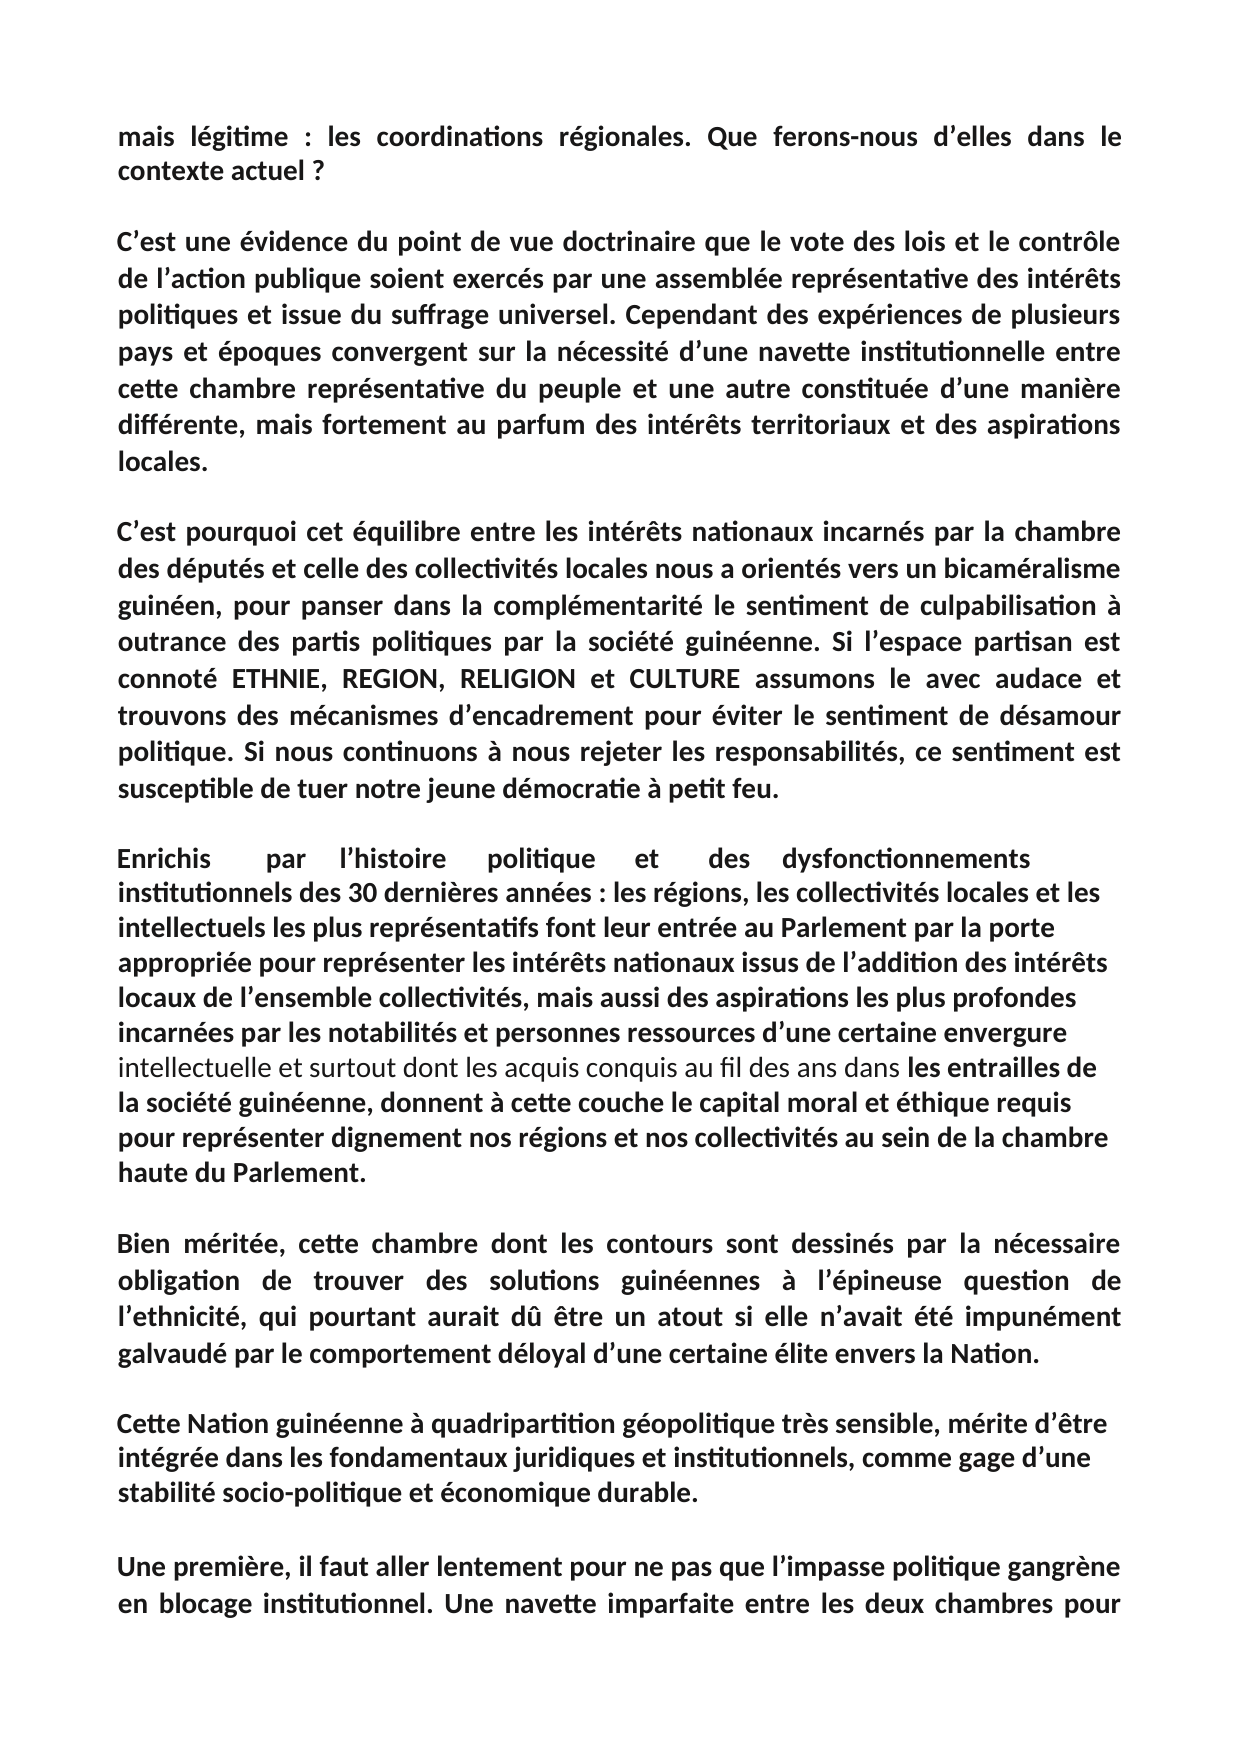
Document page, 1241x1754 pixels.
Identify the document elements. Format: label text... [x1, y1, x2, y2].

text Enrichis par l’histoire politique et des dysfonctionnements institutionnels des 30 dernières années : les régions, les collectivités locales et les intellectuels les plus représentatifs font leur entrée au Parlement par la porte appropriée pour représenter les intérêts nationaux issus de l’addition des intérêts locaux de l’ensemble collectivités, mais aussi des aspirations les plus profondes incarnées par les notabilités et personnes ressources d’une certaine envergure intellectuelle et surtout dont les acquis conquis au fil des ans dans les entrailles de la société guinéenne, donnent à cette couche le capital moral et éthique requis pour représenter dignement nos régions et nos collectivités au sein de la chambre haute du Parlement. [117, 840, 1124, 1190]
text Bien méritée, cette chambre dont les contours sont dessinés par la nécessaire obligation de trouver des solutions guinéennes à l’épineuse question de l’ethnicité, qui pourtant aurait dû être un atout si elle n’avait été impunément galvaudé par le comportement déloyal d’une certaine élite envers la Nation. [117, 1225, 1122, 1371]
text Cette Nation guinéenne à quadripartition géopolitique très sensible, mérite d’être intégrée dans les fondamentaux juridiques et institutionnels, comme gage d’une stabilité socio-politique et économique durable. [117, 1405, 1124, 1510]
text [117, 1548, 1122, 1621]
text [117, 118, 1124, 188]
text C’est pourquoi cet équilibre entre les intérêts nationaux incarnés par la chambre des députés et celle des collectivités locales nous a orientés vers un bicaméralisme guinéen, pour panser dans la complémentarité le sentiment de culpabilisation à outrance des partis politiques par la société guinéenne. Si l’espace partisan est connoté ETHNIE, REGION, RELIGION et CULTURE assumons le avec audace et trouvons des mécanismes d’encadrement pour éviter le sentiment de désamour politique. Si nous continuons à nous rejeter les responsabilités, ce sentiment est susceptible de tuer notre jeune démocratie à petit feu. [117, 513, 1122, 806]
text C’est une évidence du point de vue doctrinaire que le vote des lois et le contrôle de l’action publique soient exercés par une assemblée représentative des intérêts politiques et issue du suffrage universel. Cependant des expériences de plusieurs pays et époques convergent sur la nécessité d’une navette institutionnelle entre cette chambre représentative du peuple et une autre constituée d’une manière différente, mais fortement au parfum des intérêts territoriaux et des aspirations locales. [117, 223, 1122, 479]
